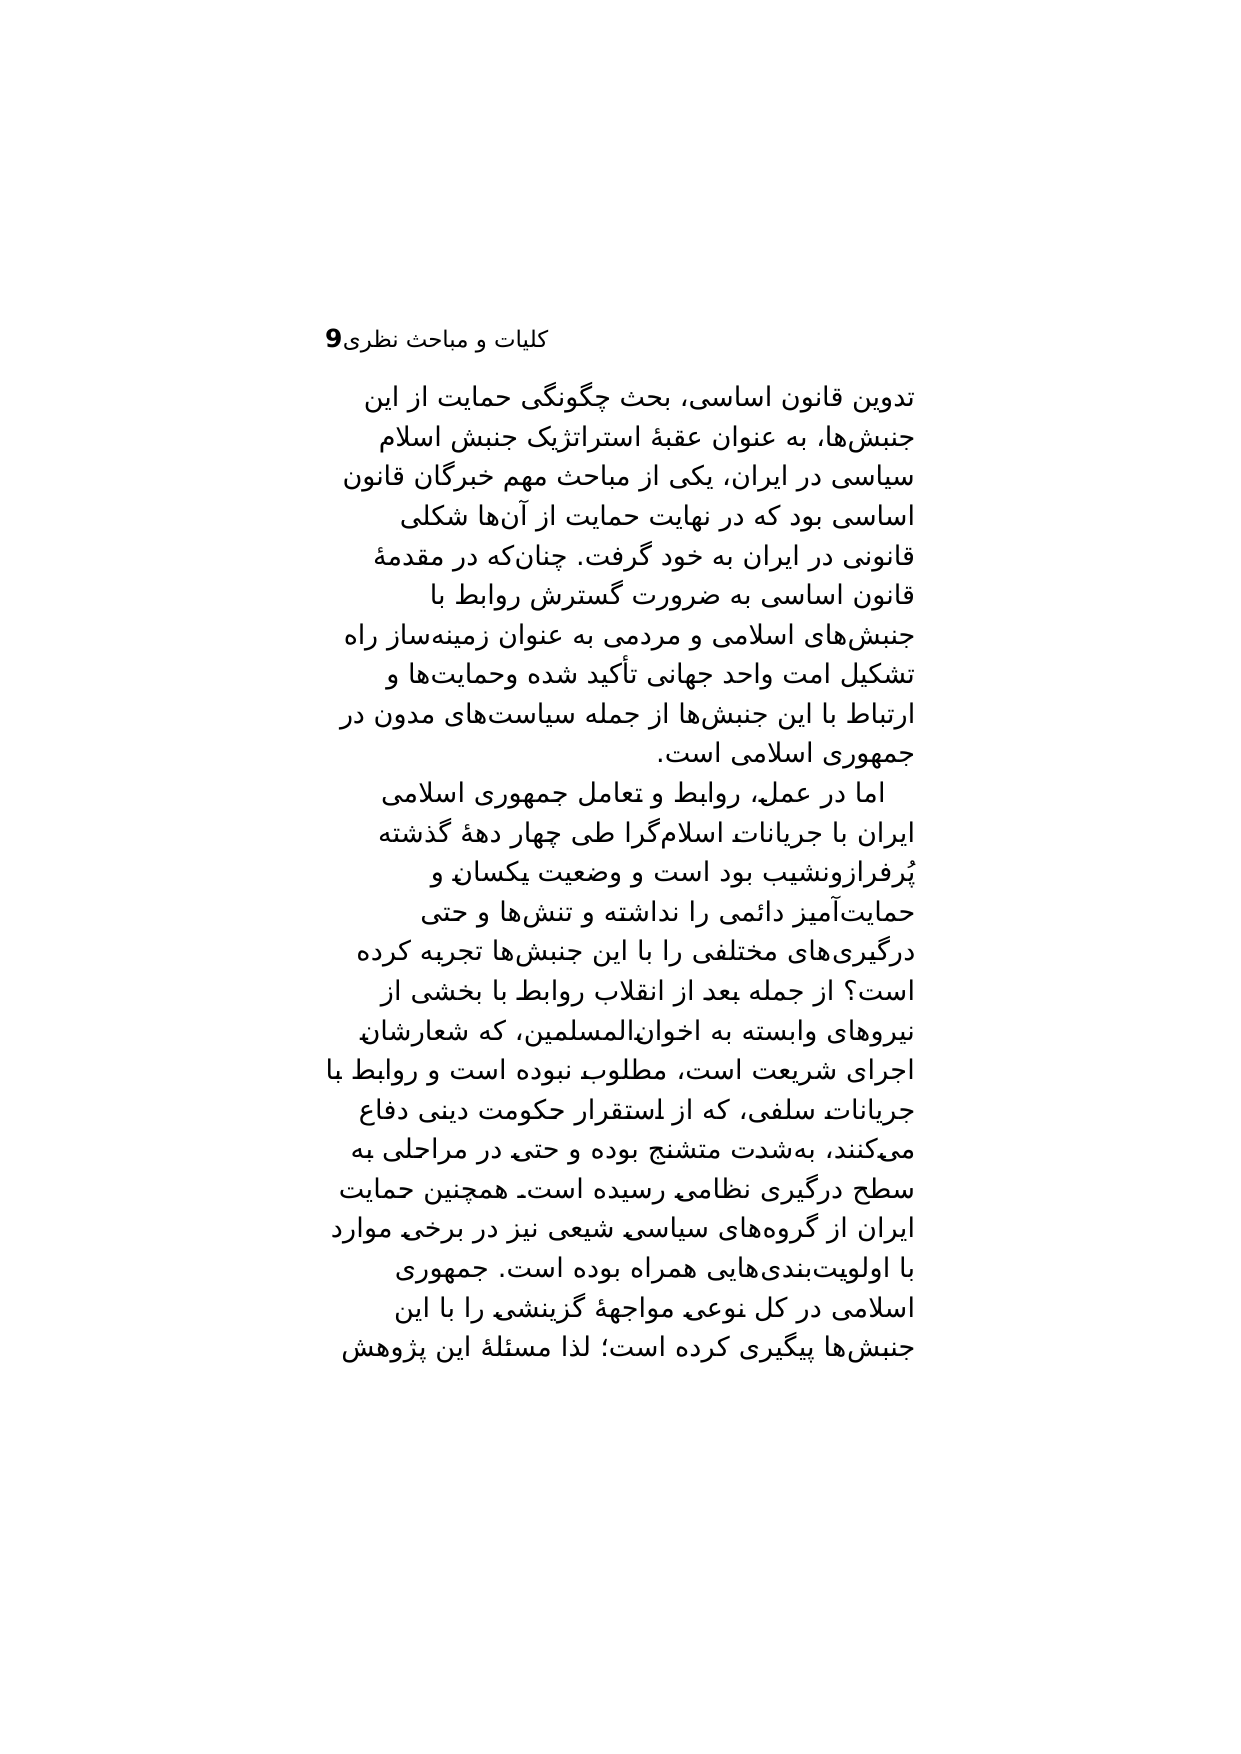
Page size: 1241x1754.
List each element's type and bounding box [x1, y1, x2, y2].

text [325, 771, 915, 1364]
text [325, 375, 915, 771]
